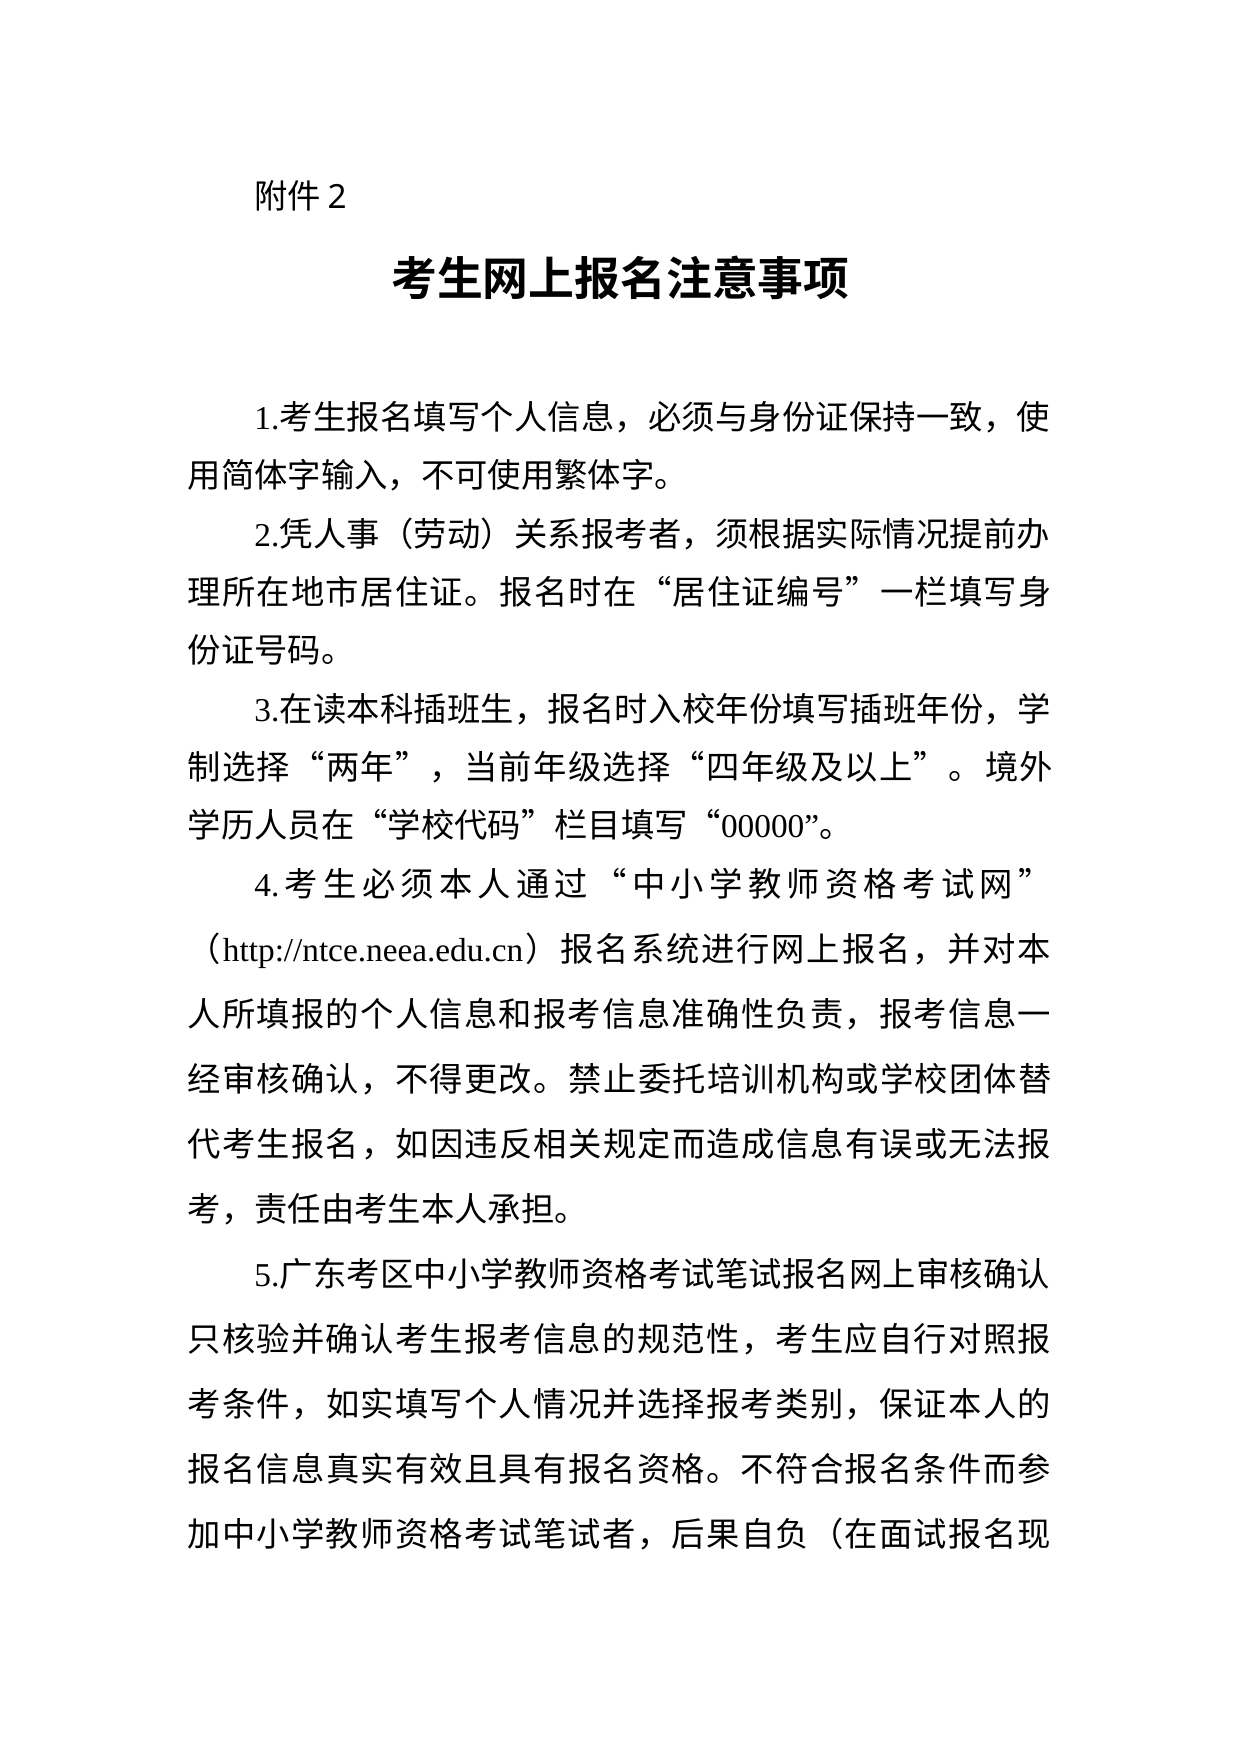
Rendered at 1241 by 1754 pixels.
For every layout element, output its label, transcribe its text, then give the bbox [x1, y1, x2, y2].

text 2.凭人事（劳动）关系报考者，须根据实际情况提前办理所在地市居住证。报名时在“居住证编号”一栏填写身份证号码。 [187, 499, 1053, 674]
text 4.考生必须本人通过“中小学教师资格考试网” （http://ntce.neea.edu.cn）报名系统进行网上报名，并对本人所填报的个人信息和报考信息准确性负责，报考信息一经审核确认，不得更改。禁止委托培训机构或学校团体替代考生报名，如因违反相关规定而造成信息有误或无法报考，责任由考生本人承担。 [187, 849, 1053, 1239]
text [187, 1239, 1053, 1564]
text 1.考生报名填写个人信息，必须与身份证保持一致，使用简体字输入，不可使用繁体字。 [187, 383, 1053, 499]
text 考生网上报名注意事项 [187, 227, 1053, 324]
text 附件2 [187, 162, 1053, 227]
text 3.在读本科插班生，报名时入校年份填写插班年份，学制选择“两年”，当前年级选择“四年级及以上”。境外学历人员在“学校代码”栏目填写“00000”。 [187, 674, 1053, 849]
